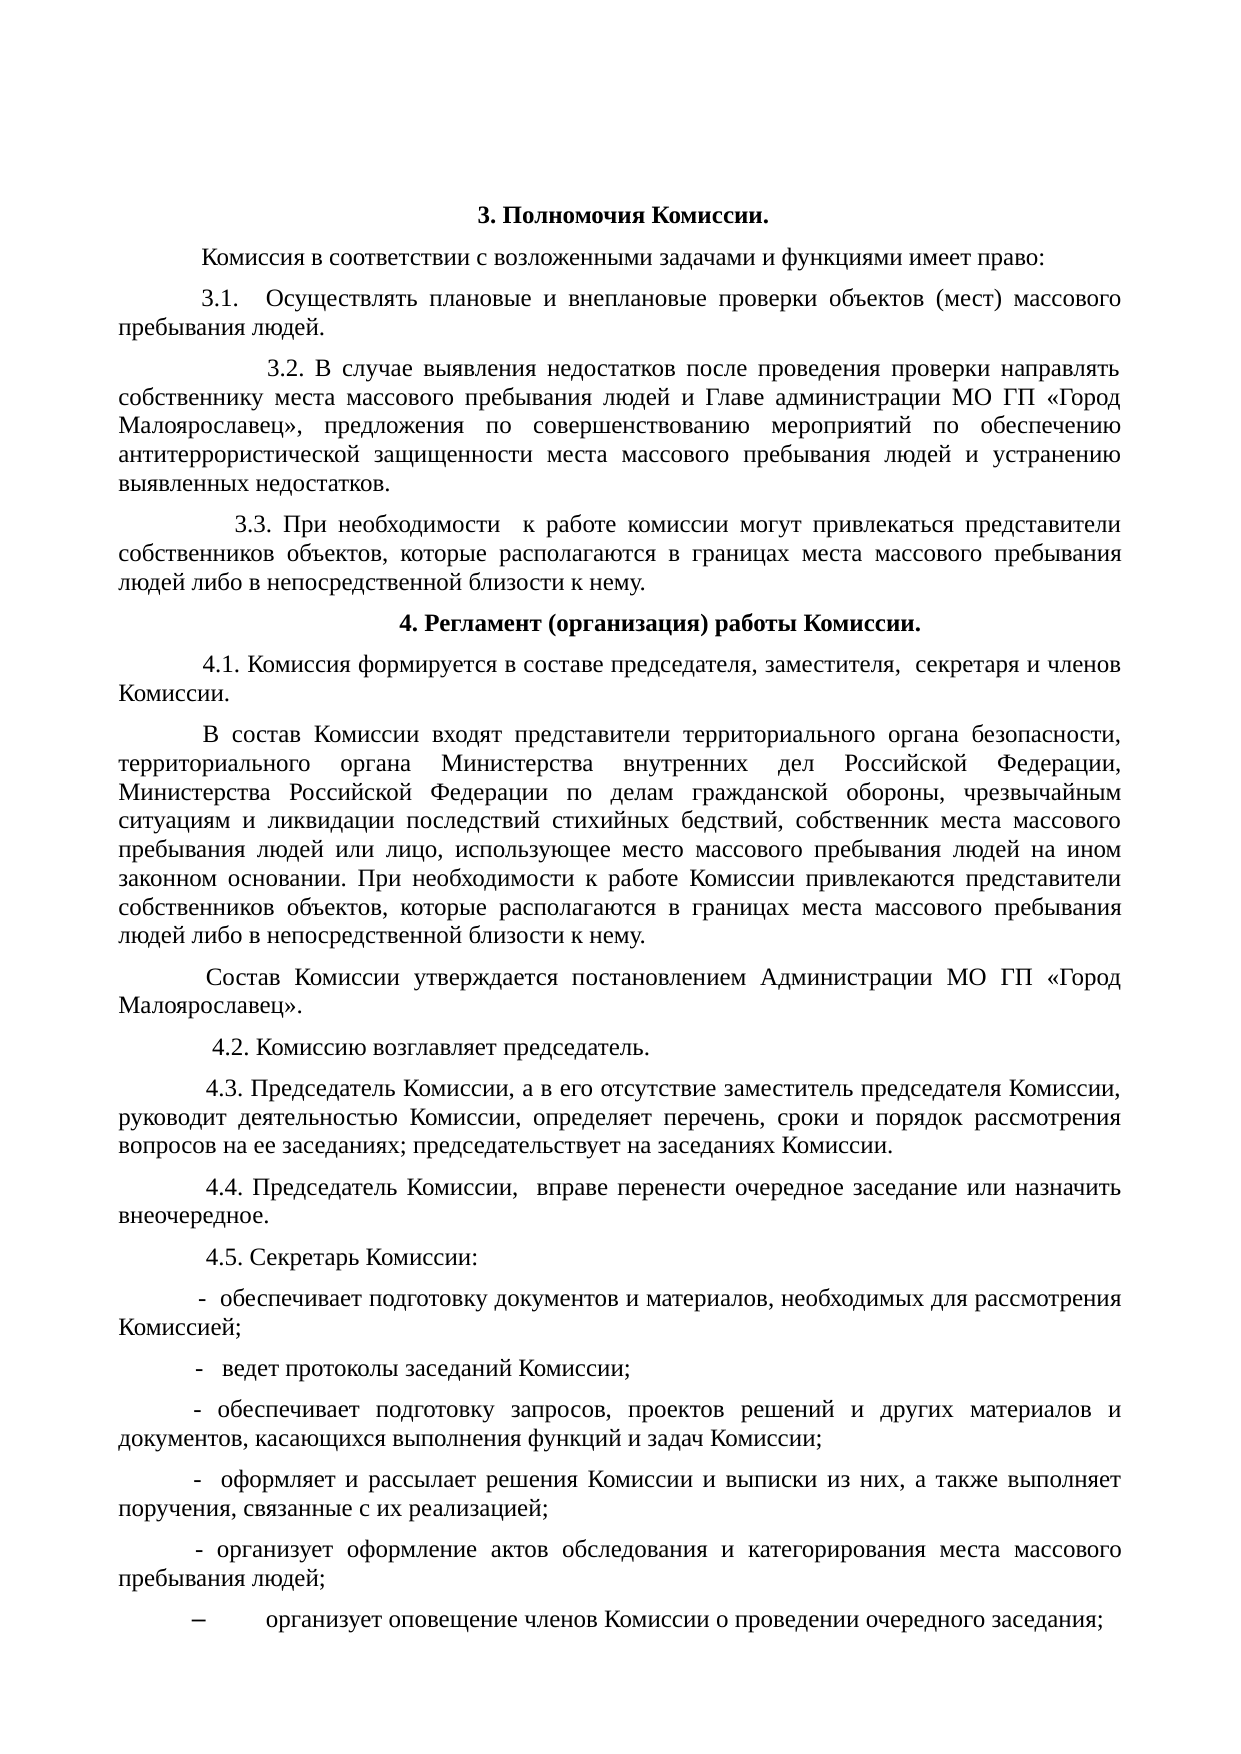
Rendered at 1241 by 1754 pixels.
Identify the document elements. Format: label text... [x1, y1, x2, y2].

text 4.1. Комиссия формируется в составе председателя, заместителя, секретаря и членов Комиссии. [118, 649, 1122, 707]
text - оформляет и рассылает решения Комиссии и выписки из них, а также выполняет поручения, связанные с их реализацией; [118, 1464, 1122, 1522]
text - обеспечивает подготовку документов и материалов, необходимых для рассмотрения Комиссией; [118, 1283, 1122, 1341]
text 4.3. Председатель Комиссии, а в его отсутствие заместитель председателя Комиссии, руководит деятельностью Комиссии, определяет перечень, сроки и порядок рассмотрения вопросов на ее заседаниях; председательствует на заседаниях Комиссии. [118, 1073, 1122, 1159]
list Осуществлять плановые и внеплановые проверки объектов (мест) массового пребывания людей. [118, 283, 1122, 341]
list организует оповещение членов Комиссии о проведении очередного заседания; [118, 1604, 1122, 1633]
text 3.3. При необходимости к работе комиссии могут привлекаться представители собственников объектов, которые располагаются в границах места массового пребывания людей либо в непосредственной близости к нему. [118, 509, 1122, 596]
text 4.5. Секретарь Комиссии: [118, 1242, 1122, 1271]
text 3. Полномочия Комиссии. [118, 201, 1122, 229]
text Состав Комиссии утверждается постановлением Администрации МО ГП «Город Малоярославец». [118, 962, 1122, 1019]
text 4.4. Председатель Комиссии, вправе перенести очередное заседание или назначить внеочередное. [118, 1172, 1122, 1229]
text 4. Регламент (организация) работы Комиссии. [118, 608, 1122, 637]
text 3.2. В случае выявления недостатков после проведения проверки направлять собственнику места массового пребывания людей и Главе администрации МО ГП «Город Малоярославец», предложения по совершенствованию мероприятий по обеспечению антитеррористической защищенности места массового пребывания людей и устранению выявленных недостатков. [118, 353, 1122, 497]
text - ведет протоколы заседаний Комиссии; [118, 1353, 1122, 1382]
text 4.2. Комиссию возглавляет председатель. [118, 1032, 1122, 1061]
text - обеспечивает подготовку запросов, проектов решений и других материалов и документов, касающихся выполнения функций и задач Комиссии; [118, 1394, 1122, 1452]
text В состав Комиссии входят представители территориального органа безопасности, территориального органа Министерства внутренних дел Российской Федерации, Министерства Российской Федерации по делам гражданской обороны, чрезвычайным ситуациям и ликвидации последствий стихийных бедствий, собственник места массового пребывания людей или лицо, использующее место массового пребывания людей на ином законном основании. При необходимости к работе Комиссии привлекаются представители собственников объектов, которые располагаются в границах места массового пребывания людей либо в непосредственной близости к нему. [118, 719, 1122, 949]
text - организует оформление актов обследования и категорирования места массового пребывания людей; [118, 1534, 1122, 1592]
text Комиссия в соответствии с возложенными задачами и функциями имеет право: [118, 242, 1122, 271]
